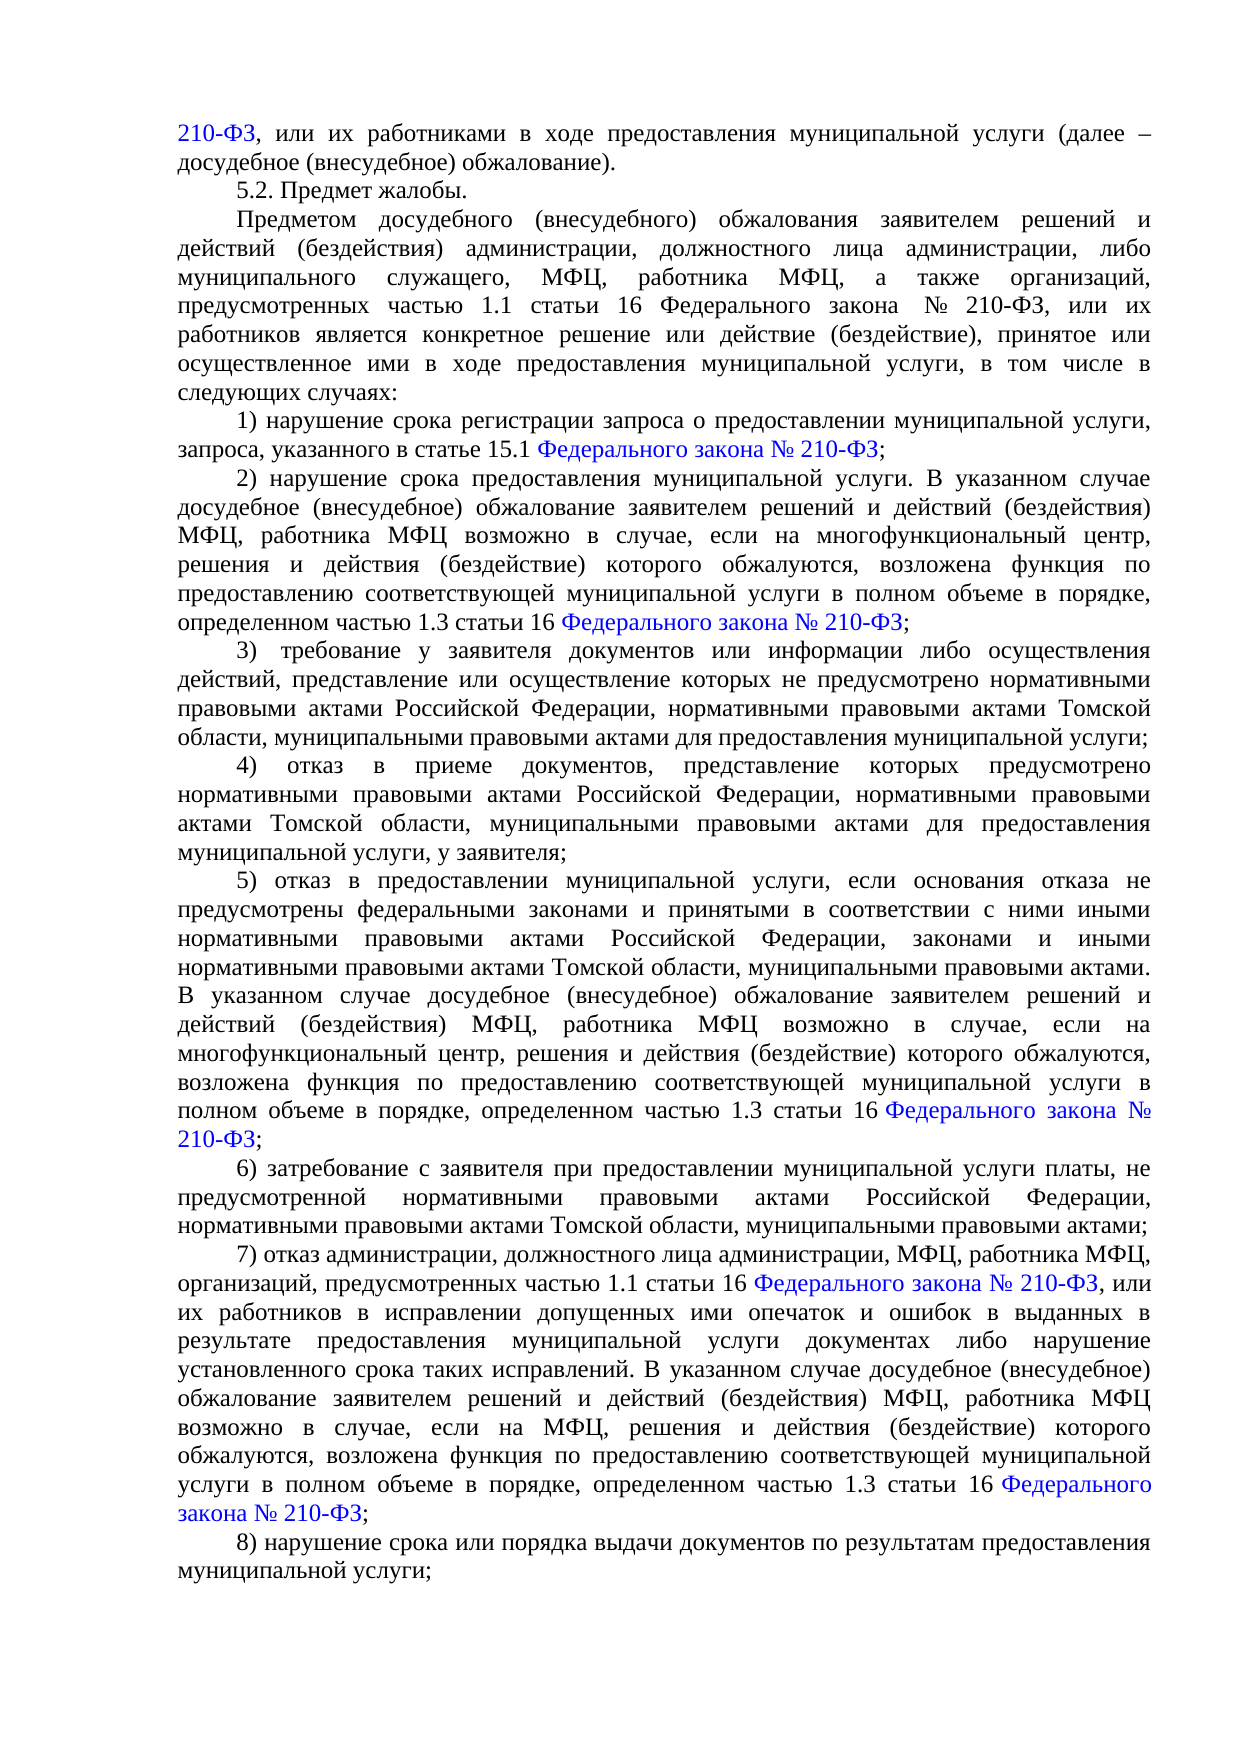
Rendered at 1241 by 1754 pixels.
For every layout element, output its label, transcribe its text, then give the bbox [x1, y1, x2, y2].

text 6) затребование с заявителя при предоставлении муниципальной услуги платы, не предусмотренной нормативными правовыми актами Российской Федерации, нормативными правовыми актами Томской области, муниципальными правовыми актами; [177, 1153, 1152, 1239]
text 1) нарушение срока регистрации запроса о предоставлении муниципальной услуги, запроса, указанного в статье 15.1 Федерального закона № 210-ФЗ; [177, 406, 1152, 463]
text 7) отказ администрации, должностного лица администрации, МФЦ, работника МФЦ, организаций, предусмотренных частью 1.1 статьи 16 Федерального закона № 210-ФЗ, или их работников в исправлении допущенных ими опечаток и ошибок в выданных в результате предоставления муниципальной услуги документах либо нарушение установленного срока таких исправлений. В указанном случае досудебное (внесудебное) обжалование заявителем решений и действий (бездействия) МФЦ, работника МФЦ возможно в случае, если на МФЦ, решения и действия (бездействие) которого обжалуются, возложена функция по предоставлению соответствующей муниципальной услуги в полном объеме в порядке, определенном частью 1.3 статьи 16 Федерального закона № 210-ФЗ; [177, 1239, 1152, 1527]
text 2) нарушение срока предоставления муниципальной услуги. В указанном случае досудебное (внесудебное) обжалование заявителем решений и действий (бездействия) МФЦ, работника МФЦ возможно в случае, если на многофункциональный центр, решения и действия (бездействие) которого обжалуются, возложена функция по предоставлению соответствующей муниципальной услуги в полном объеме в порядке, определенном частью 1.3 статьи 16 Федерального закона № 210-ФЗ; [177, 463, 1152, 636]
text 8) нарушение срока или порядка выдачи документов по результатам предоставления муниципальной услуги; [177, 1527, 1152, 1584]
text 5.2. Предмет жалобы. [177, 176, 1152, 204]
text 3) требование у заявителя документов или информации либо осуществления действий, представление или осуществление которых не предусмотрено нормативными правовыми актами Российской Федерации, нормативными правовыми актами Томской области, муниципальными правовыми актами для предоставления муниципальной услуги; [177, 636, 1152, 751]
text 5) отказ в предоставлении муниципальной услуги, если основания отказа не предусмотрены федеральными законами и принятыми в соответствии с ними иными нормативными правовыми актами Российской Федерации, законами и иными нормативными правовыми актами Томской области, муниципальными правовыми актами. В указанном случае досудебное (внесудебное) обжалование заявителем решений и действий (бездействия) МФЦ, работника МФЦ возможно в случае, если на многофункциональный центр, решения и действия (бездействие) которого обжалуются, возложена функция по предоставлению соответствующей муниципальной услуги в полном объеме в порядке, определенном частью 1.3 статьи 16 Федерального закона № 210-ФЗ; [177, 866, 1152, 1153]
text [177, 118, 1152, 176]
text Предметом досудебного (внесудебного) обжалования заявителем решений и действий (бездействия) администрации, должностного лица администрации, либо муниципального служащего, МФЦ, работника МФЦ, а также организаций, предусмотренных частью 1.1 статьи 16 Федерального закона № 210-ФЗ, или их работников является конкретное решение или действие (бездействие), принятое или осуществленное ими в ходе предоставления муниципальной услуги, в том числе в следующих случаях: [177, 204, 1152, 406]
text 4) отказ в приеме документов, представление которых предусмотрено нормативными правовыми актами Российской Федерации, нормативными правовыми актами Томской области, муниципальными правовыми актами для предоставления муниципальной услуги, у заявителя; [177, 751, 1152, 866]
